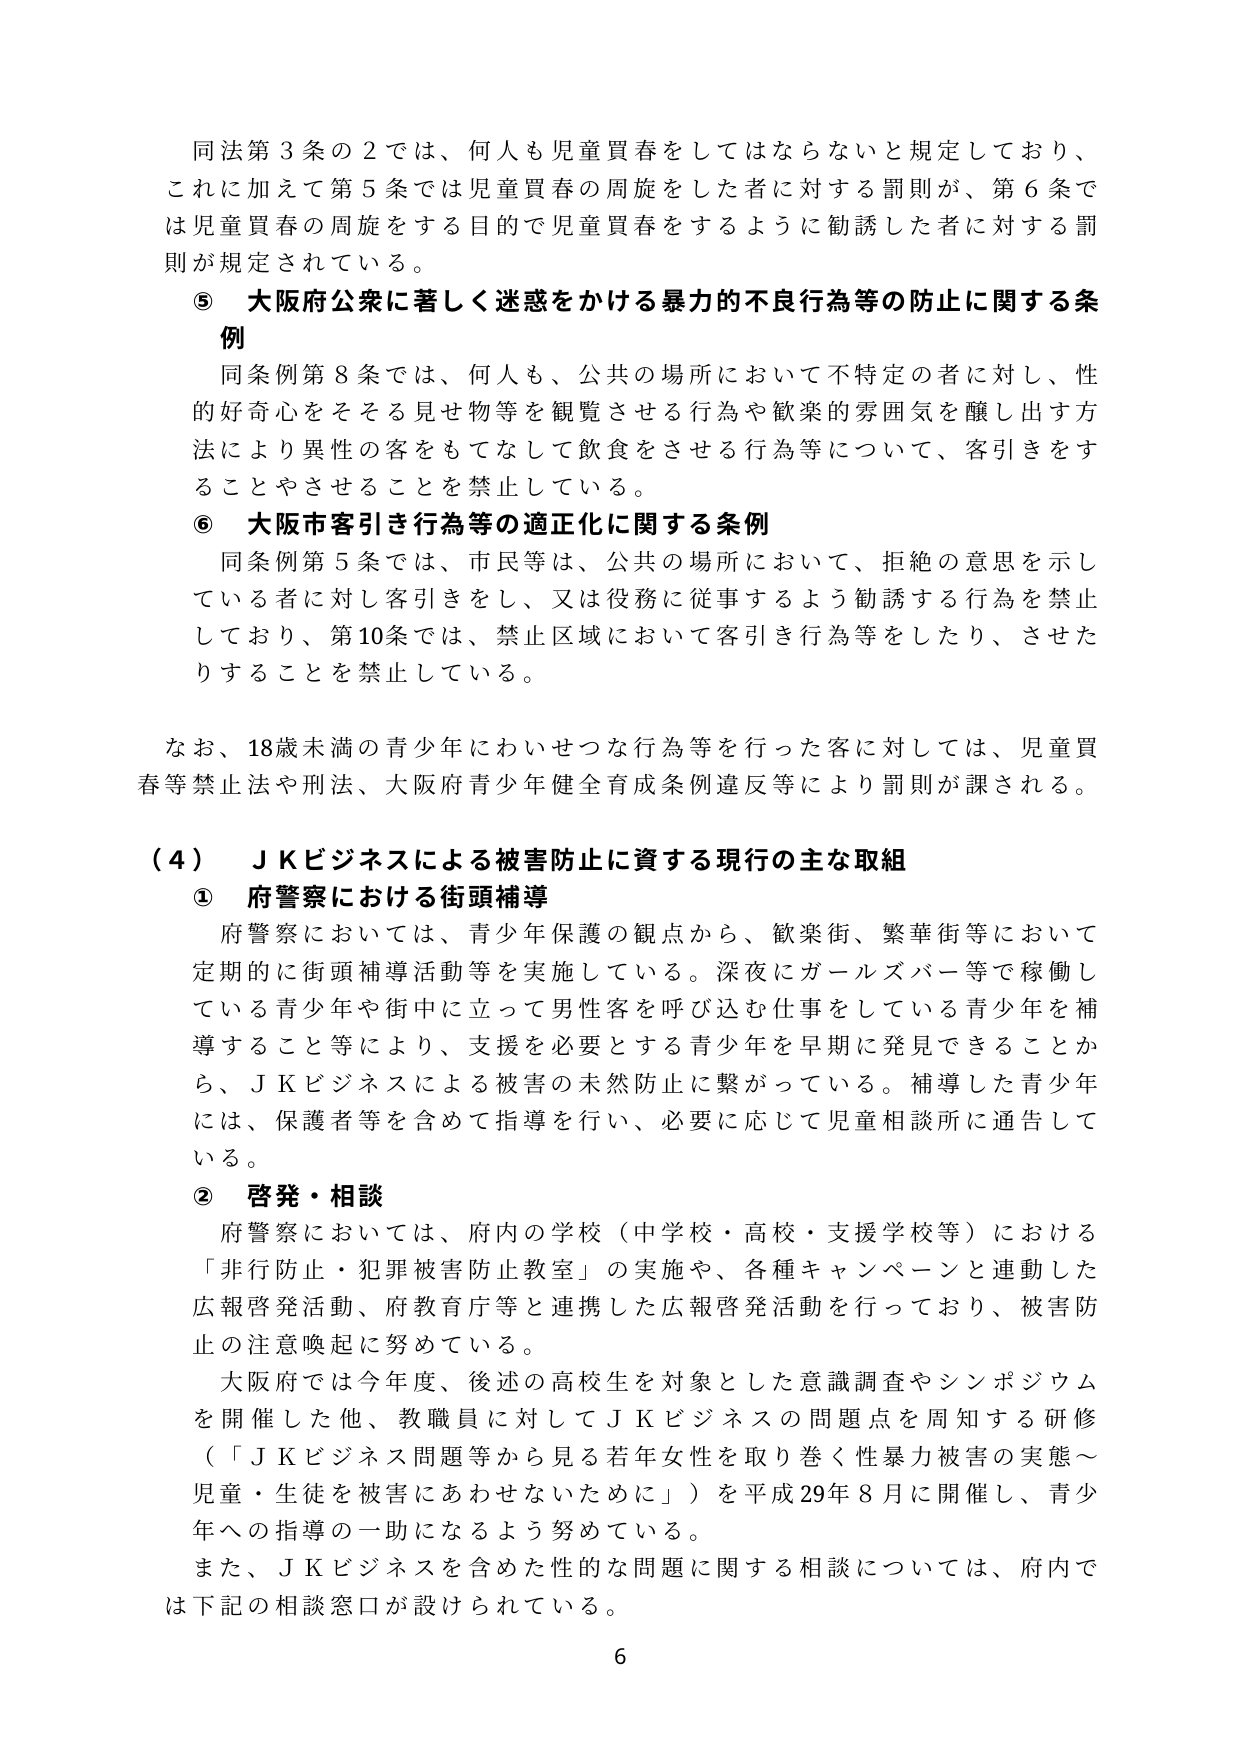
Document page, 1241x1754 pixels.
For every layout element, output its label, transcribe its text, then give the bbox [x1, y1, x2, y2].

list 同条例第８条では、何人も、公共の場所において不特定の者に対し、性的好奇心をそそる見せ物等を観覧させる行為や歓楽的雰囲気を醸し出す方法により異性の客をもてなして飲食をさせる行為等について、客引きをすることやさせることを禁止している。 [181, 355, 1103, 504]
text 同法第３条の２では、何人も児童買春をしてはならないと規定しており、これに加えて第５条では児童買春の周旋をした者に対する罰則が、第６条では児童買春の周旋をする目的で児童買春をするように勧誘した者に対する罰則が規定されている。 [161, 131, 1103, 280]
text 府警察においては、青少年保護の観点から、歓楽街、繁華街等において定期的に街頭補導活動等を実施している。深夜にガールズバー等で稼働している青少年や街中に立って男性客を呼び込む仕事をしている青少年を補導すること等により、支援を必要とする青少年を早期に発見できることから、ＪＫビジネスによる被害の未然防止に繋がっている。補導した青少年には、保護者等を含めて指導を行い、必要に応じて児童相談所に通告している。 [137, 914, 1103, 1175]
text 同条例第５条では、市民等は、公共の場所において、拒絶の意思を示している者に対し客引きをし、又は役務に従事するよう勧誘する行為を禁止しており、第10条では、禁止区域において客引き行為等をしたり、させたりすることを禁止している。 [174, 541, 1103, 691]
text 大阪府では今年度、後述の高校生を対象とした意識調査やシンポジウムを開催した他、教職員に対してＪＫビジネスの問題点を周知する研修（「ＪＫビジネス問題等から見る若年女性を取り巻く性暴力被害の実態～児童・生徒を被害にあわせないために」）を平成29年８月に開催し、青少年への指導の一助になるよう努めている。 [166, 1362, 1103, 1548]
text 府警察においては、府内の学校（中学校・高校・支援学校等）における「非行防止・犯罪被害防止教室」の実施や、各種キャンペーンと連動した広報啓発活動、府教育庁等と連携した広報啓発活動を行っており、被害防止の注意喚起に努めている。 [166, 1213, 1103, 1362]
list 大阪市客引き行為等の適正化に関する条例 [167, 504, 1103, 541]
list 啓発・相談 [166, 1175, 1103, 1213]
list ＪＫビジネスによる被害防止に資する現行の主な取組 [137, 840, 1103, 877]
text なお、18歳未満の青少年にわいせつな行為等を行った客に対しては、児童買春等禁止法や刑法、大阪府青少年健全育成条例違反等により罰則が課される。 [137, 728, 1103, 802]
list 府警察における街頭補導 [167, 877, 1103, 914]
text また、ＪＫビジネスを含めた性的な問題に関する相談については、府内では下記の相談窓口が設けられている。 [137, 1548, 1103, 1623]
list 大阪府公衆に著しく迷惑をかける暴力的不良行為等の防止に関する条例 [167, 280, 1103, 355]
